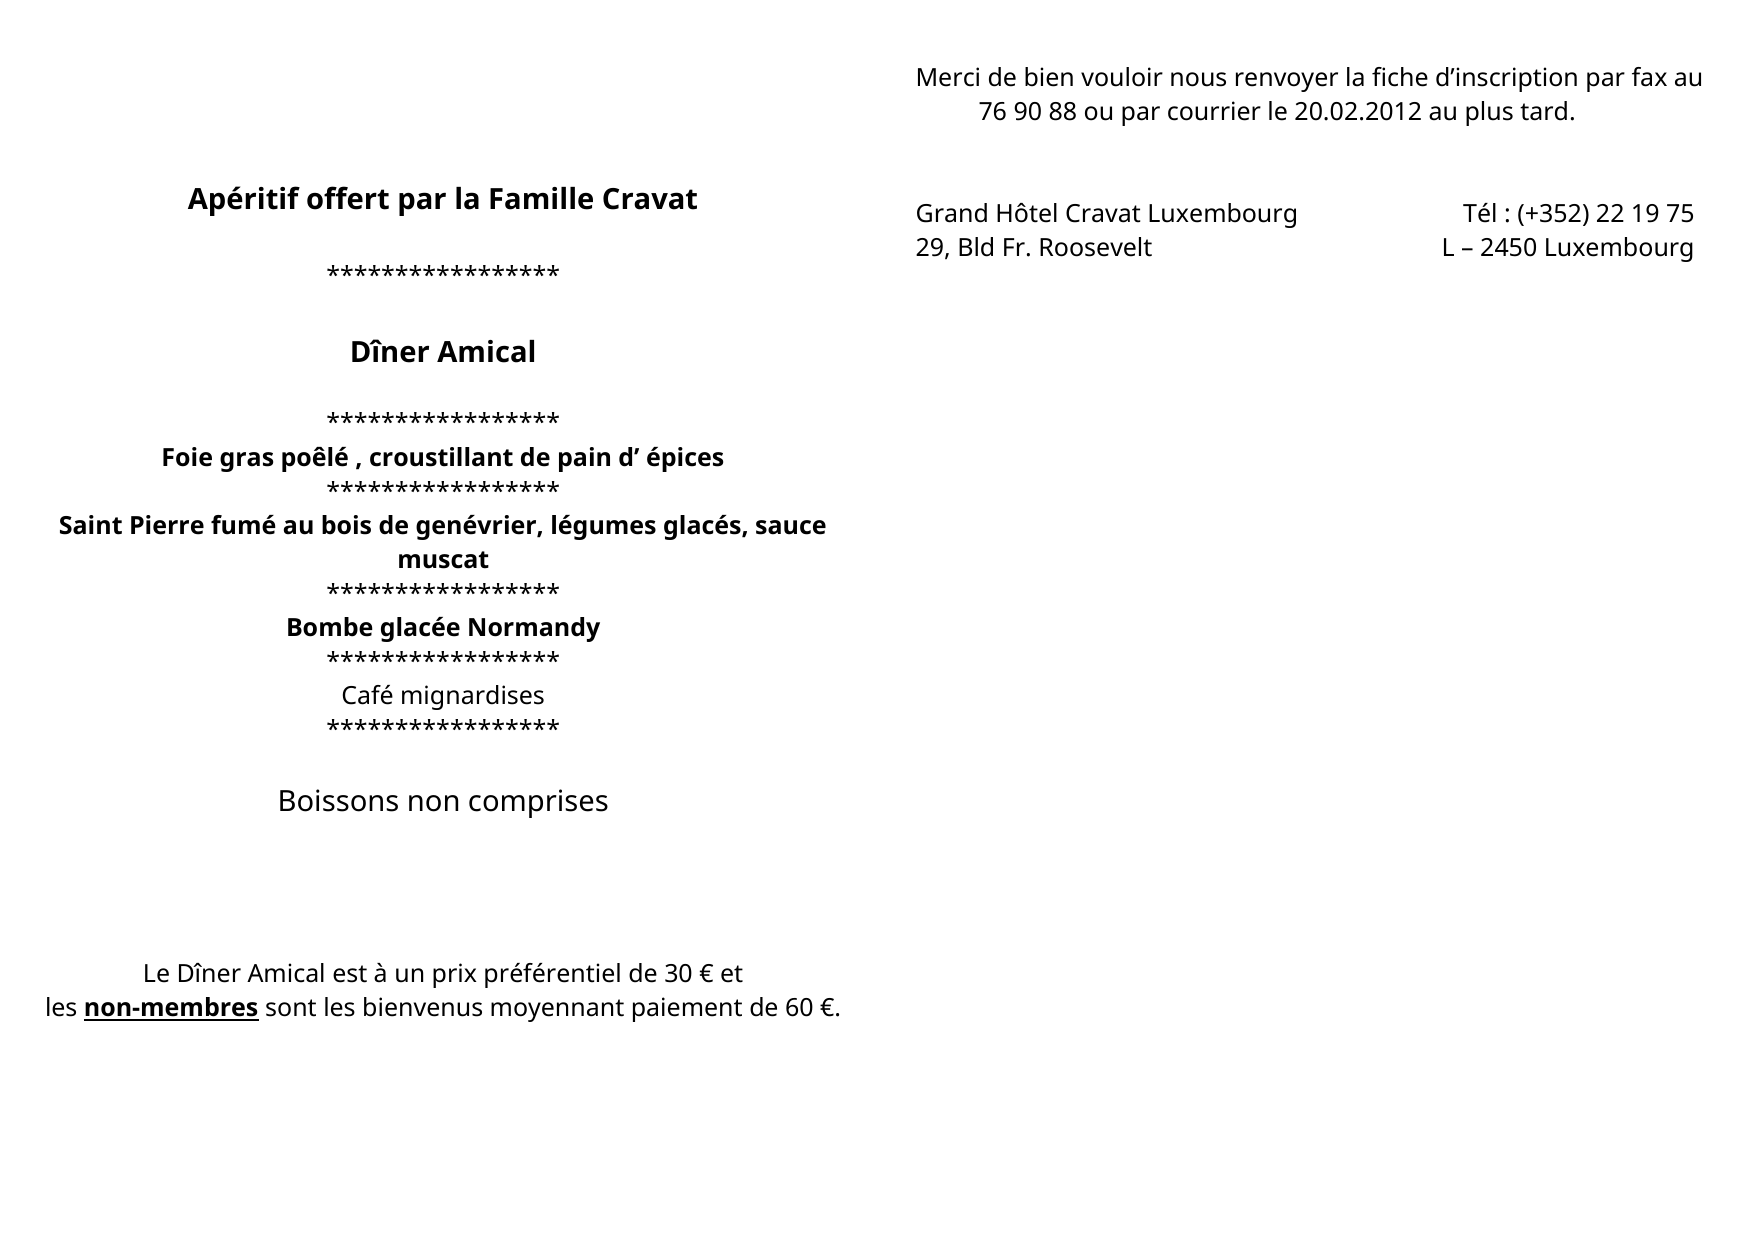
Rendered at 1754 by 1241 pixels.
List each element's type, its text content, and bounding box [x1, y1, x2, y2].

text Bombe glacée Normandy [44, 609, 842, 643]
text Saint Pierre fumé au bois de genévrier, légumes glacés, sauce muscat ***************** [44, 507, 842, 609]
text ***************** [44, 712, 842, 746]
text Foie gras poêlé , croustillant de pain d’ épices [44, 439, 842, 473]
text Merci de bien vouloir nous renvoyer la fiche d’inscription par fax au 76 90 88 ou par courrier le au plus tard. [878, 59, 1713, 127]
text ***************** [44, 258, 842, 292]
text les non-membres sont les bienvenus moyennant paiement de 60 €. [44, 990, 842, 1024]
text ***************** [44, 473, 842, 507]
text 29, Bld Fr. Roosevelt L – 2450 Luxembourg [915, 229, 1718, 263]
text ***************** [44, 643, 842, 678]
text Boissons non comprises [44, 780, 842, 819]
text Dîner Amical [44, 331, 842, 371]
text Grand Hôtel Cravat Luxembourg Tél : (+352) 22 19 75 [915, 195, 1718, 229]
text Café mignardises [44, 678, 842, 712]
text ***************** [44, 405, 842, 439]
text Apéritif offert par la Famille Cravat [44, 178, 842, 218]
text Le Dîner Amical est à un prix préférentiel de 30 € et [44, 956, 842, 990]
